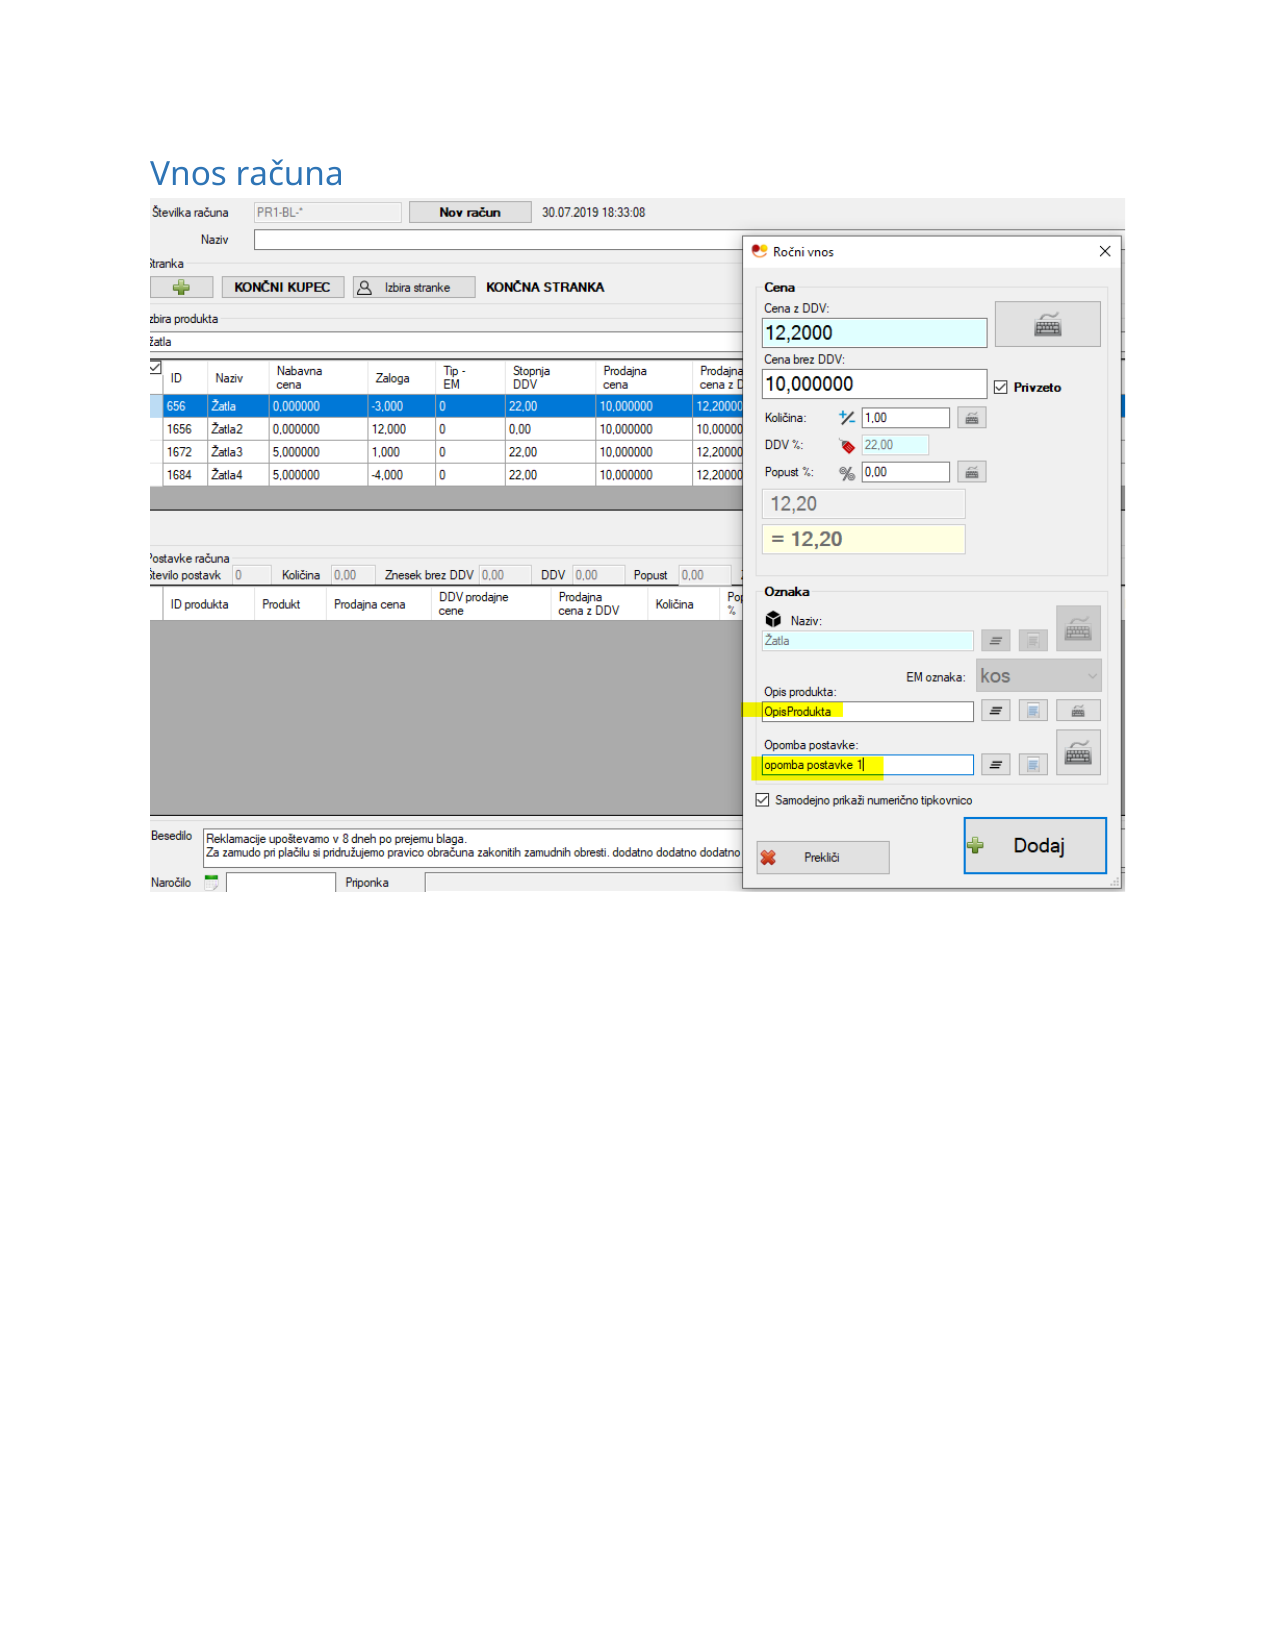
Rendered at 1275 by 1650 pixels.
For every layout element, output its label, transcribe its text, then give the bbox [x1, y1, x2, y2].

picture [150, 198, 1125, 892]
subtitle Vnos računa [150, 150, 1125, 195]
